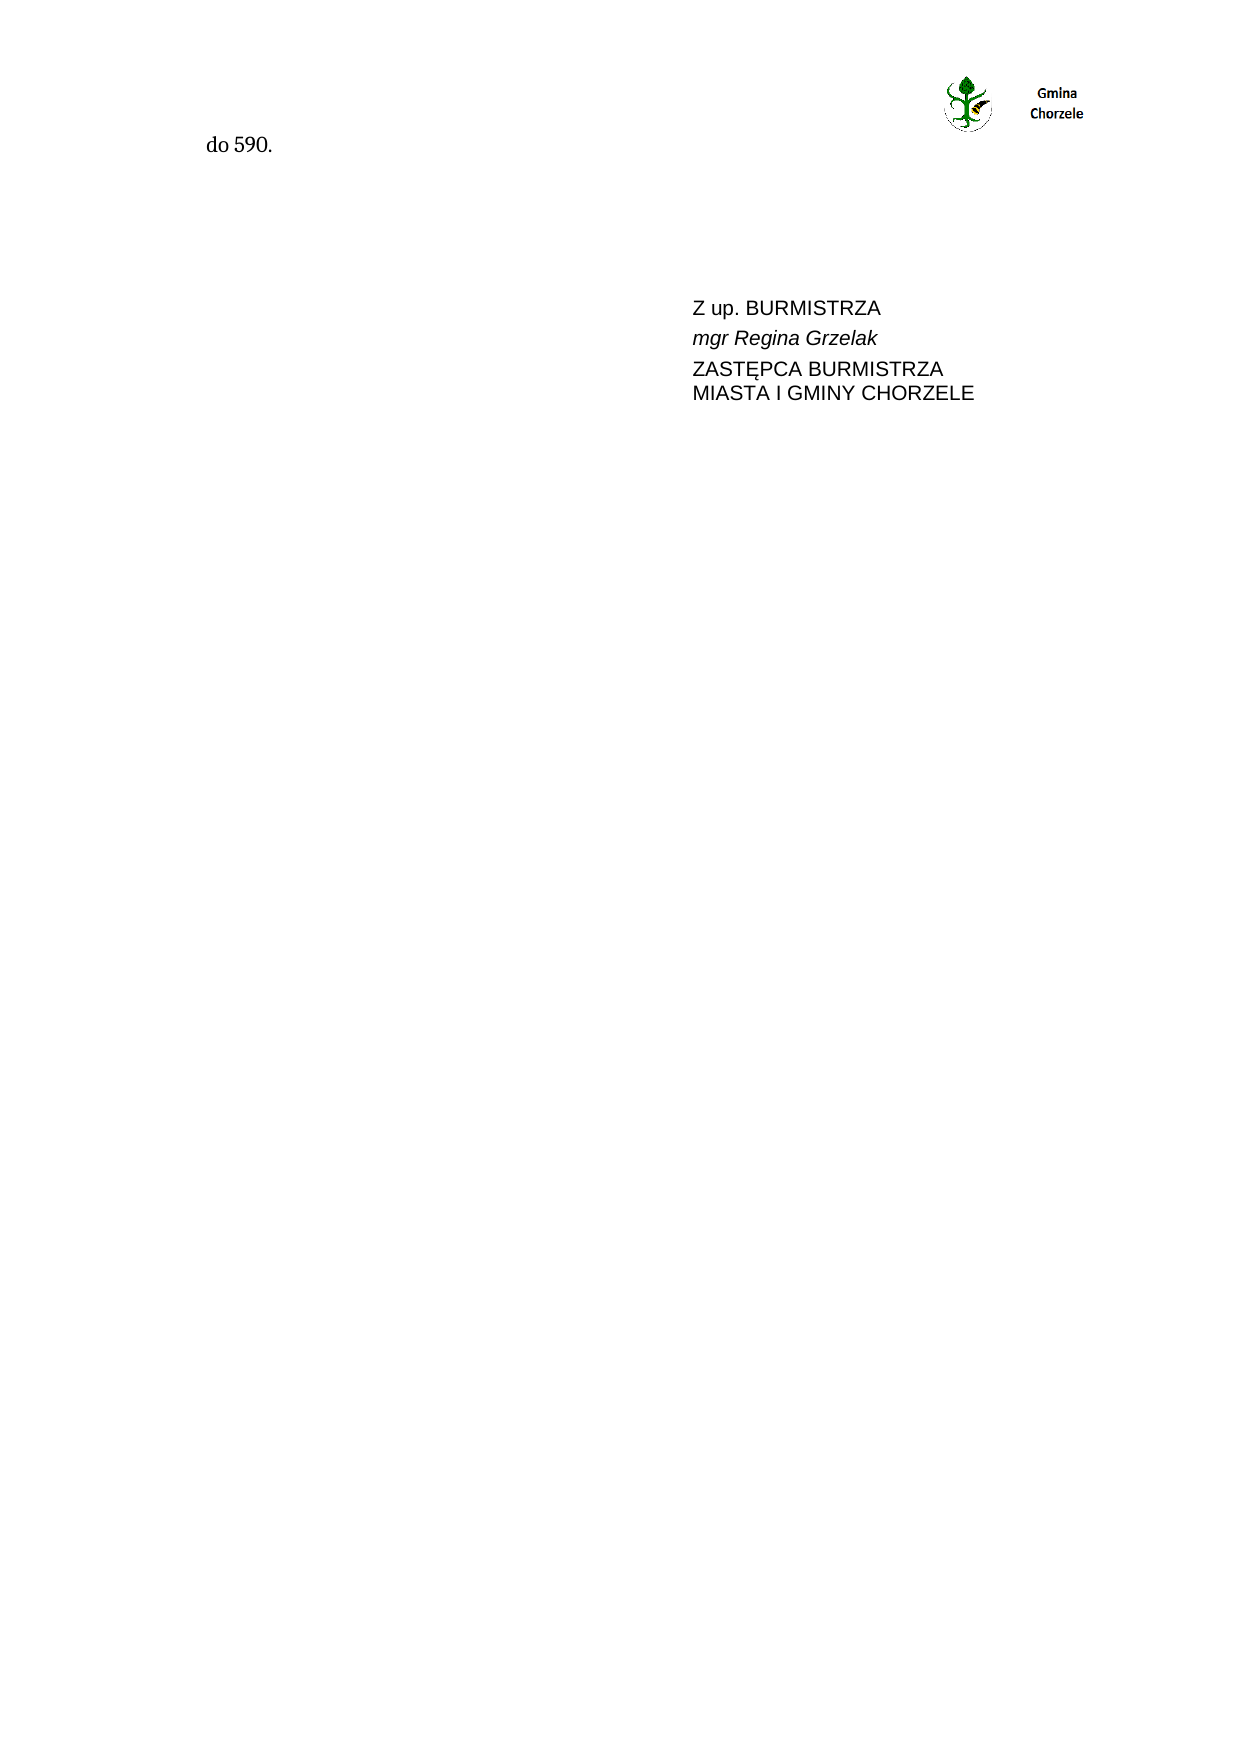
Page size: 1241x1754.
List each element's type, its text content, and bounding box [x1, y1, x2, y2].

text Z up. BURMISTRZA [692, 295, 1132, 319]
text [206, 132, 1121, 158]
text ZASTĘPCA BURMISTRZA MIASTA I GMINY CHORZELE [692, 356, 1132, 404]
text mgr Regina Grzelak [692, 326, 1132, 350]
picture [944, 73, 1132, 132]
